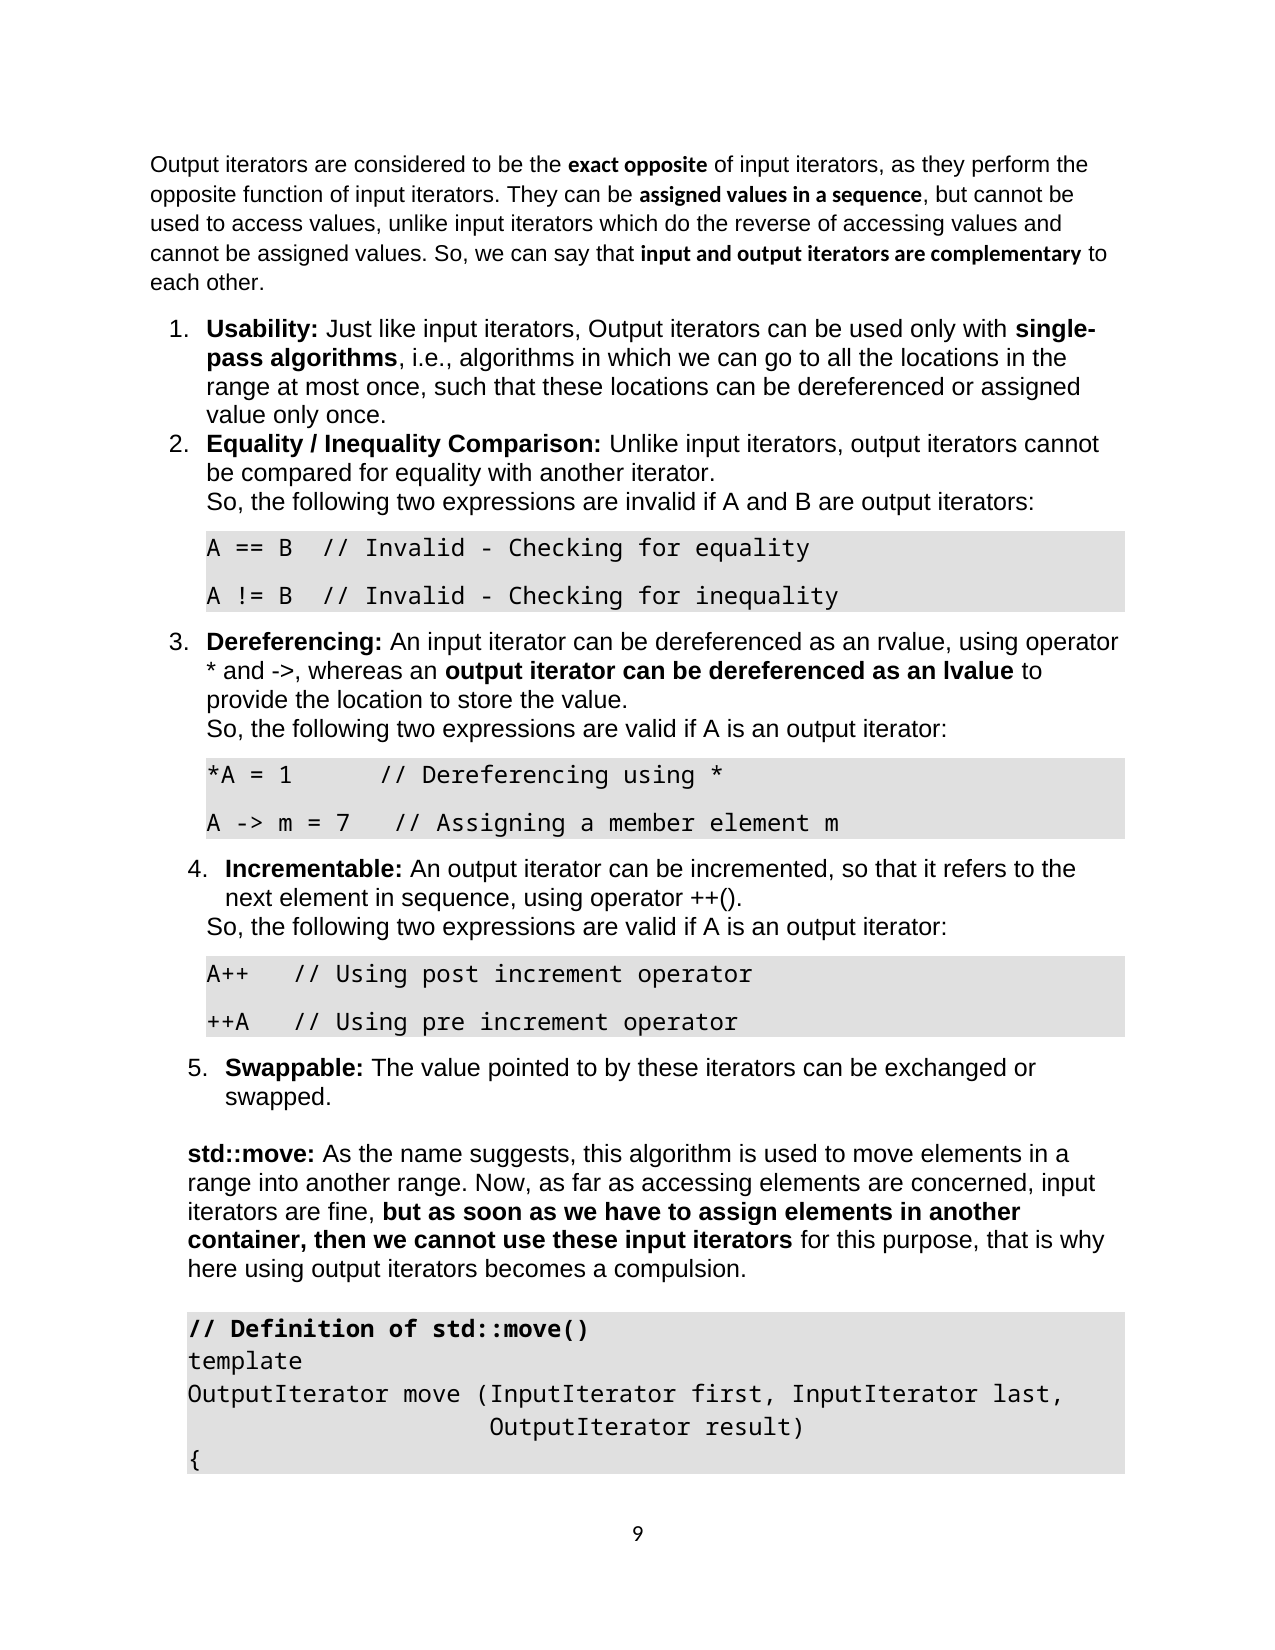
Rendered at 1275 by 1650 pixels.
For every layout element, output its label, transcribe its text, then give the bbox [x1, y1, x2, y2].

text A++ // Using post increment operator [206, 956, 1125, 989]
text *A = 1 // Dereferencing using * [206, 758, 1125, 791]
text OutputIterator move (InputIterator first, InputIterator last, [187, 1377, 1125, 1409]
list Equality / Inequality Comparison: Unlike input iterators, output iterators cannot be compared for equality with another iterator. [169, 429, 1125, 487]
text A -> m = 7 // Assigning a member element m [206, 806, 1125, 839]
text // Definition of std::move() [187, 1312, 1125, 1344]
text template [187, 1344, 1125, 1377]
text A != B // Invalid - Checking for inequality [206, 579, 1125, 612]
text So, the following two expressions are invalid if A and B are output iterators: [206, 487, 1125, 515]
text { [187, 1442, 1125, 1474]
text std::move: As the name suggests, this algorithm is used to move elements in a range into another range. Now, as far as accessing elements are concerned, input iterators are fine, but as soon as we have to assign elements in another container, then we cannot use these input iterators for this purpose, that is why here using output iterators becomes a compulsion. [748, 1139, 1125, 1283]
list Incrementable: An output iterator can be incremented, so that it refers to the next element in sequence, using operator ++(). [187, 854, 1125, 912]
text So, the following two expressions are valid if A is an output iterator: [206, 912, 1125, 941]
text Output iterators are considered to be the exact opposite of input iterators, as they perform the opposite function of input iterators. They can be assigned values in a sequence, but cannot be used to access values, unlike input iterators which do the reverse of accessing values and cannot be assigned values. So, we can say that input and output iterators are complementary to each other. [150, 150, 1125, 295]
list Dereferencing: An input iterator can be dereferenced as an rvalue, using operator * and ->, whereas an output iterator can be dereferenced as an lvalue to provide the location to store the value. [169, 627, 1125, 714]
text ++A // Using pre increment operator [206, 1004, 1125, 1037]
list Swappable: The value pointed to by these iterators can be exchanged or swapped. [187, 1053, 1125, 1110]
text A == B // Invalid - Checking for equality [206, 531, 1125, 563]
text So, the following two expressions are valid if A is an output iterator: [206, 714, 1125, 742]
list Usability: Just like input iterators, Output iterators can be used only with single-pass algorithms, i.e., algorithms in which we can go to all the locations in the range at most once, such that these locations can be dereferenced or assigned value only once. [169, 314, 1125, 429]
text OutputIterator result) [187, 1409, 1125, 1442]
